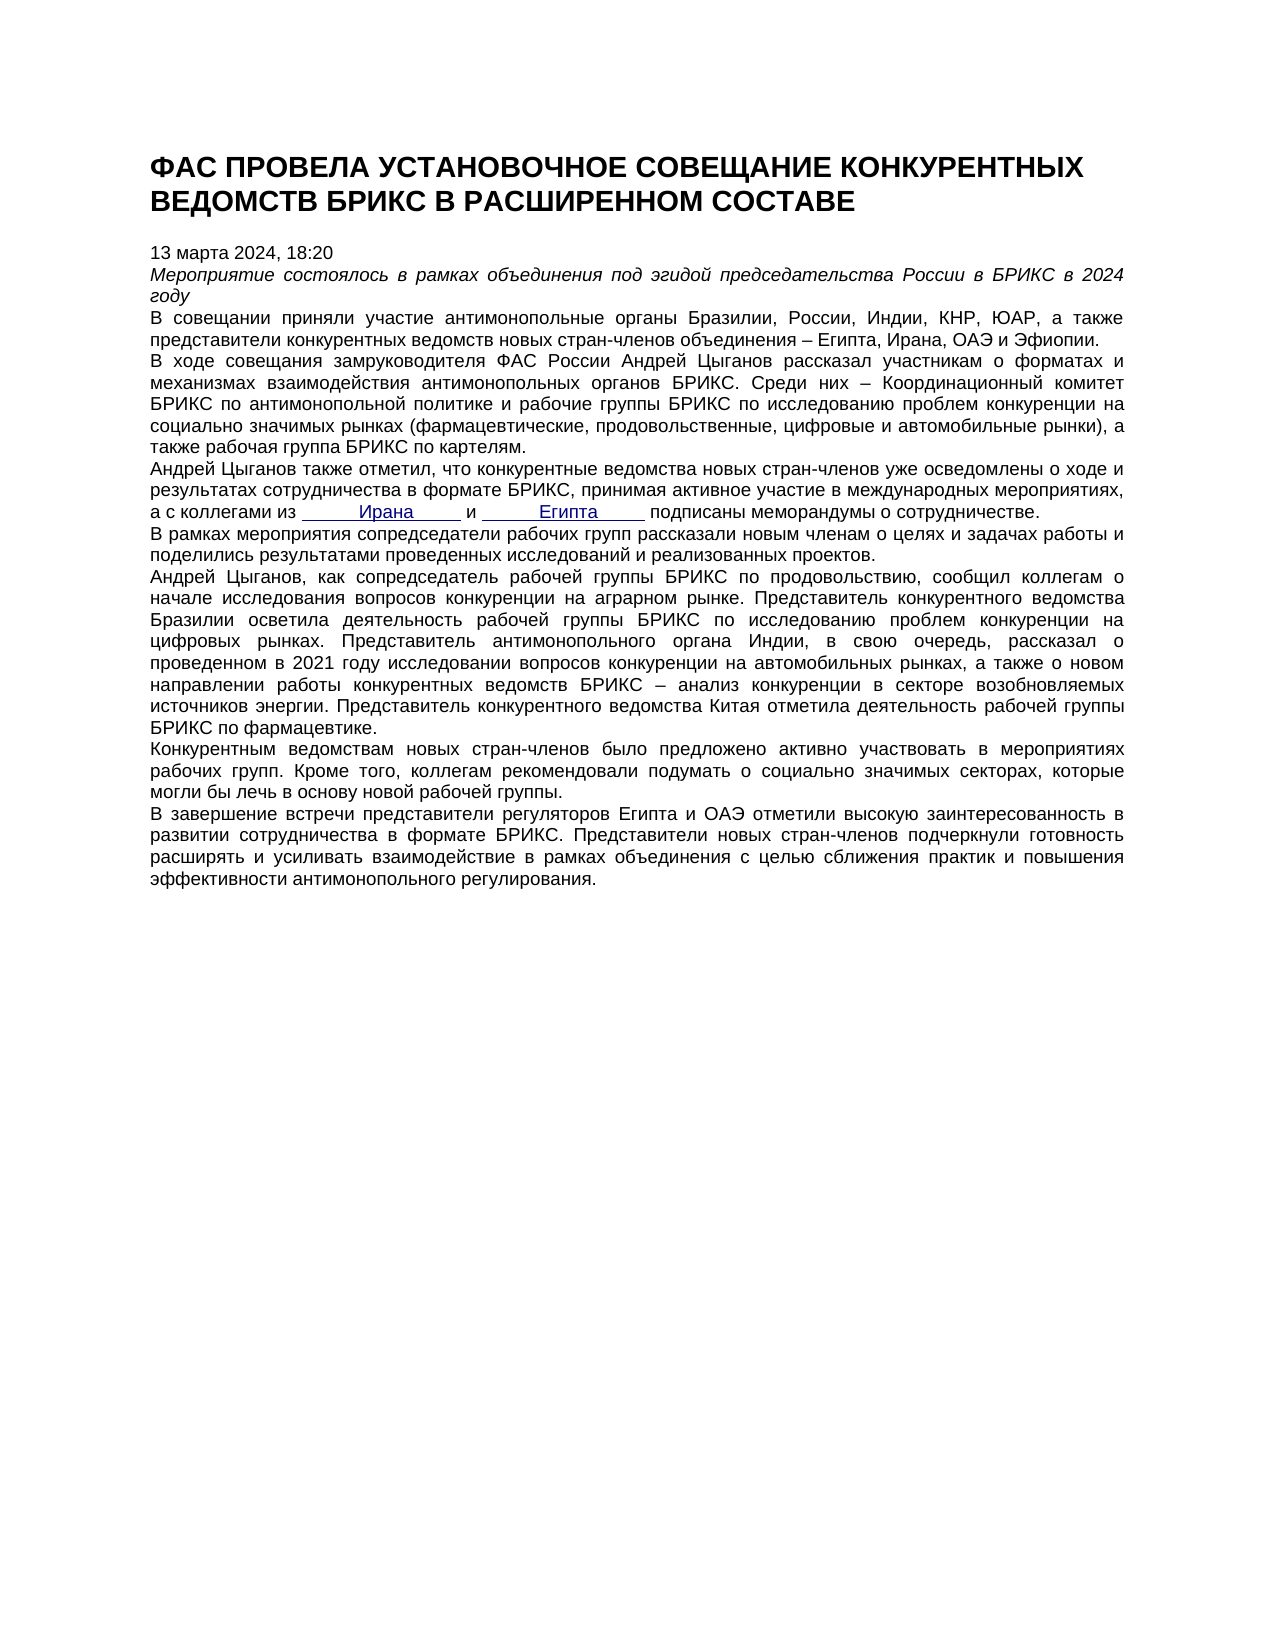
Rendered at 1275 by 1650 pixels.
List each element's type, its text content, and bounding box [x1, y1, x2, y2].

text В рамках мероприятия сопредседатели рабочих групп рассказали новым членам о целях и задачах работы и поделились результатами проведенных исследований и реализованных проектов. [150, 522, 1125, 566]
text В совещании приняли участие антимонопольные органы Бразилии, России, Индии, КНР, ЮАР, а также представители конкурентных ведомств новых стран-членов объединения – Египта, Ирана, ОАЭ и Эфиопии. [150, 307, 1125, 350]
text Андрей Цыганов также отметил, что конкурентные ведомства новых стран-членов уже осведомлены о ходе и результатах сотрудничества в формате БРИКС, принимая активное участие в международных мероприятиях, а с коллегами из Ирана и Египта подписаны меморандумы о сотрудничестве. [150, 458, 1125, 522]
text Мероприятие состоялось в рамках объединения под эгидой председательства России в БРИКС в 2024 году [150, 264, 1125, 307]
text Конкурентным ведомствам новых стран-членов было предложено активно участвовать в мероприятиях рабочих групп. Кроме того, коллегам рекомендовали подумать о социально значимых секторах, которые могли бы лечь в основу новой рабочей группы. [150, 738, 1125, 803]
text Андрей Цыганов, как сопредседатель рабочей группы БРИКС по продовольствию, сообщил коллегам о начале исследования вопросов конкуренции на аграрном рынке. Представитель конкурентного ведомства Бразилии осветила деятельность рабочей группы БРИКС по исследованию проблем конкуренции на цифровых рынках. Представитель антимонопольного органа Индии, в свою очередь, рассказал о проведенном в 2021 году исследовании вопросов конкуренции на автомобильных рынках, а также о новом направлении работы конкурентных ведомств БРИКС – анализ конкуренции в секторе возобновляемых источников энергии. Представитель конкурентного ведомства Китая отметила деятельность рабочей группы БРИКС по фармацевтике. [150, 566, 1125, 738]
text В ходе совещания замруководителя ФАС России Андрей Цыганов рассказал участникам о форматах и механизмах взаимодействия антимонопольных органов БРИКС. Среди них – Координационный комитет БРИКС по антимонопольной политике и рабочие группы БРИКС по исследованию проблем конкуренции на социально значимых рынках (фармацевтические, продовольственные, цифровые и автомобильные рынки), а также рабочая группа БРИКС по картелям. [150, 350, 1125, 458]
text 13 марта 2024, 18:20 [150, 242, 1125, 264]
text В завершение встречи представители регуляторов Египта и ОАЭ отметили высокую заинтересованность в развитии сотрудничества в формате БРИКС. Представители новых стран-членов подчеркнули готовность расширять и усиливать взаимодействие в рамках объединения с целью сближения практик и повышения эффективности антимонопольного регулирования. [150, 803, 1125, 889]
subtitle ФАС провела установочное совещание конкурентных ведомств БРИКС в расширенном составе [150, 150, 1125, 217]
